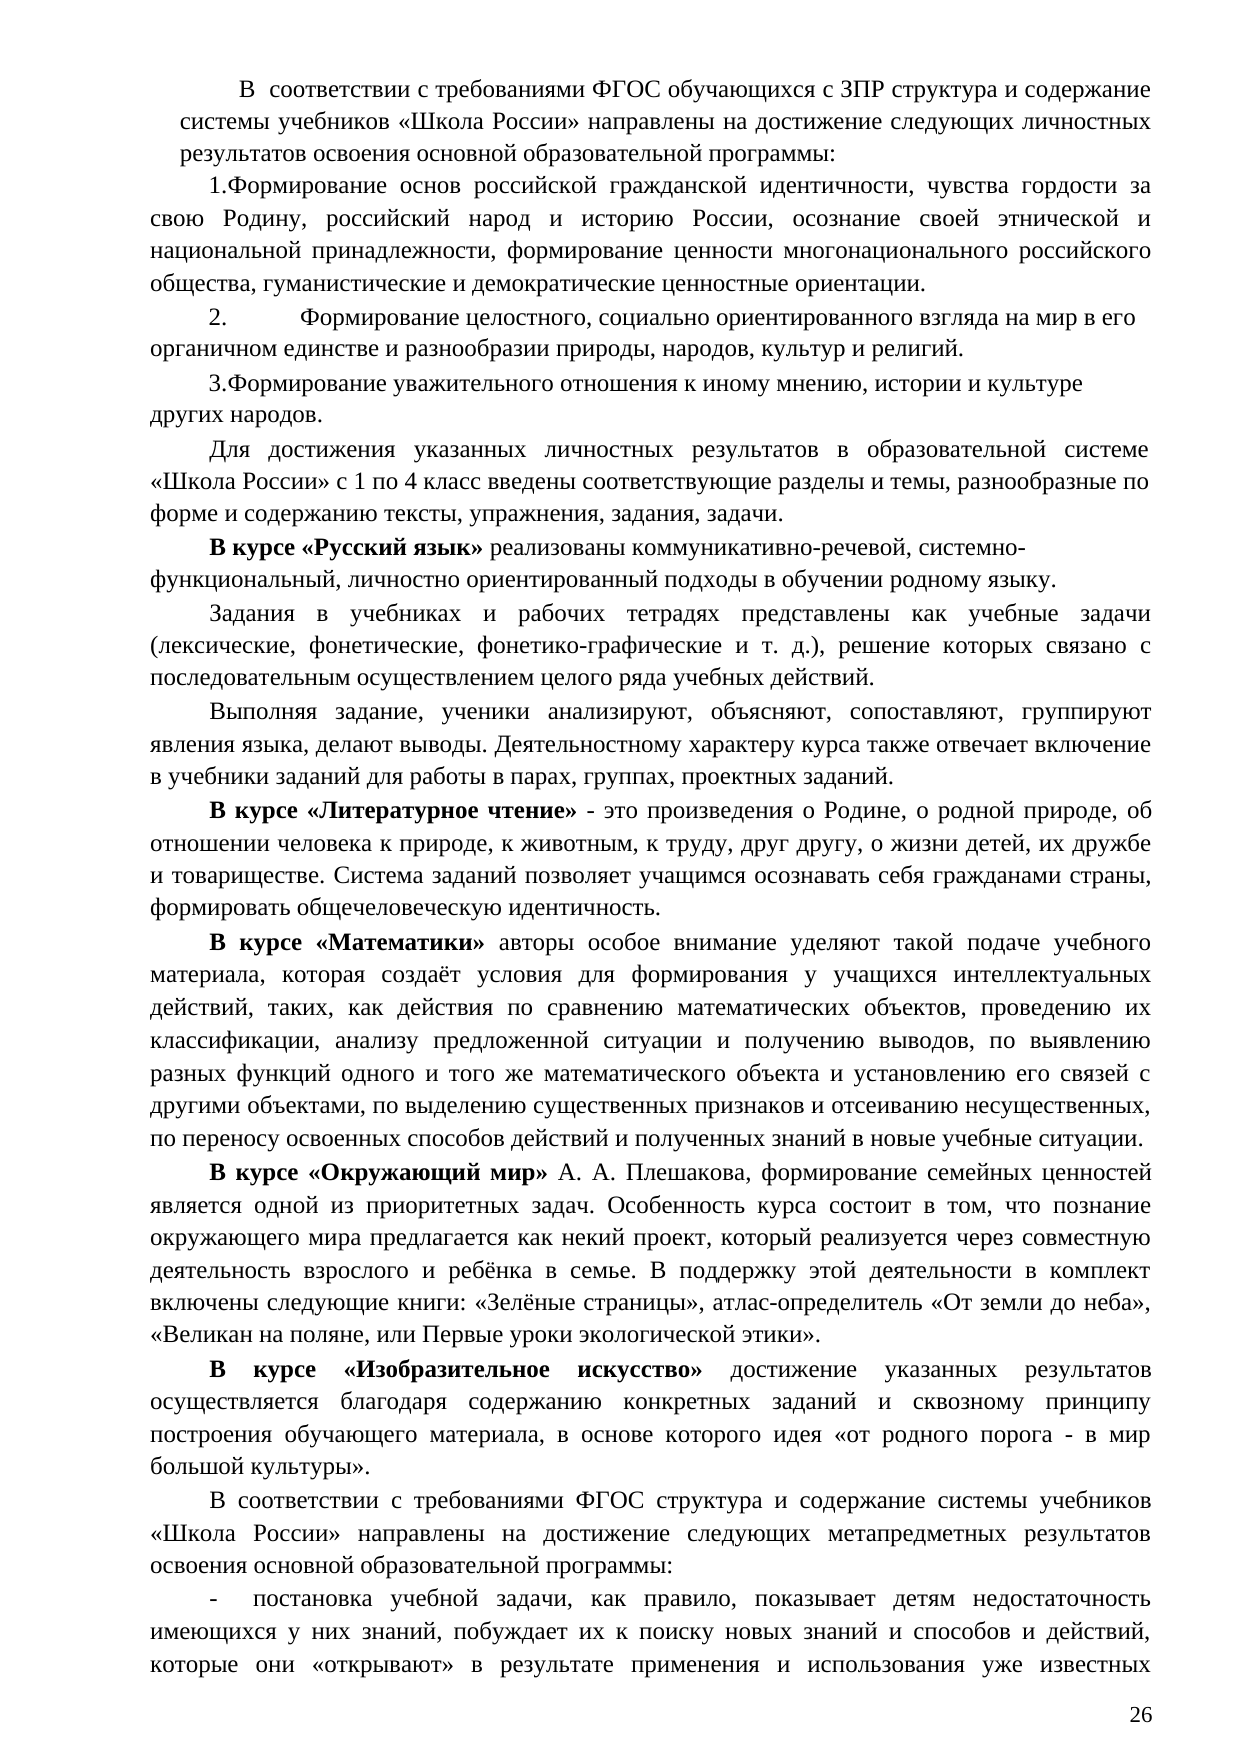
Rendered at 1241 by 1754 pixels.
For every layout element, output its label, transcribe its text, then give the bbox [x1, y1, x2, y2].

text В курсе «Литературное чтение» - это произведения о Родине, о родной природе, об отношении человека к природе, к животным, к труду, друг другу, о жизни детей, их дружбе и товариществе. Система заданий позволяет учащимся осознавать себя гражданами страны, формировать общечеловеческую идентичность. [150, 795, 1152, 921]
list Формирование основ российской гражданской идентичности, чувства гордости за свою Родину, российский народ и историю России, осознание своей этнической и национальной принадлежности, формирование ценности многонационального российского общества, гуманистические и демократические ценностные ориентации. [150, 170, 1152, 296]
text В курсе «Русский язык» реализованы коммуникативно-речевой, системно-функциональный, личностно ориентированный подходы в обучении родному языку. [150, 532, 1152, 593]
list Формирование целостного, социально ориентированного взгляда на мир в его органичном единстве и разнообразии природы, народов, культур и религий. [150, 302, 1152, 362]
text Для достижения указанных личностных результатов в образовательной системе «Школа России» с 1 по 4 класс введены соответствующие разделы и темы, разнообразные по форме и содержанию тексты, упражнения, задания, задачи. [150, 434, 1150, 527]
text В соответствии с требованиями ФГОС структура и содержание системы учебников «Школа России» направлены на достижение следующих метапредметных результатов освоения основной образовательной программы: [150, 1485, 1152, 1579]
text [150, 1583, 1152, 1677]
list Формирование уважительного отношения к иному мнению, истории и культуре других народов. [150, 368, 1150, 428]
text Выполняя задание, ученики анализируют, объясняют, сопоставляют, группируют явления языка, делают выводы. Деятельностному характеру курса также отвечает включение в учебники заданий для работы в парах, группах, проектных заданий. [150, 696, 1152, 790]
text В курсе «Изобразительное искусство» достижение указанных результатов осуществляется благодаря содержанию конкретных заданий и сквозному принципу построения обучающего материала, в основе которого идея «от родного порога - в мир большой культуры». [150, 1354, 1152, 1480]
text Задания в учебниках и рабочих тетрадях представлены как учебные задачи (лексические, фонетические, фонетико-графические и т. д.), решение которых связано с последовательным осуществлением целого ряда учебных действий. [150, 598, 1152, 691]
text В соответствии с требованиями ФГОС обучающихся с ЗПР структура и содержание системы учебников «Школа России» направлены на достижение следующих личностных результатов освоения основной образовательной программы: [179, 74, 1152, 167]
text В курсе «Окружающий мир» А. А. Плешакова, формирование семейных ценностей является одной из приоритетных задач. Особенность курса состоит в том, что познание окружающего мира предлагается как некий проект, который реализуется через совместную деятельность взрослого и ребёнка в семье. В поддержку этой деятельности в комплект включены следующие книги: «Зелёные страницы», атлас-определитель «От земли до неба», «Великан на поляне, или Первые уроки экологической этики». [150, 1157, 1152, 1348]
text В курсе «Математики» авторы особое внимание уделяют такой подаче учебного материала, которая создаёт условия для формирования у учащихся интеллектуальных действий, таких, как действия по сравнению математических объектов, проведению их классификации, анализу предложенной ситуации и получению выводов, по выявлению разных функций одного и того же математического объекта и установлению его связей с другими объектами, по выделению существенных признаков и отсеиванию несущественных, по переносу освоенных способов действий и полученных знаний в новые учебные ситуации. [150, 927, 1152, 1152]
